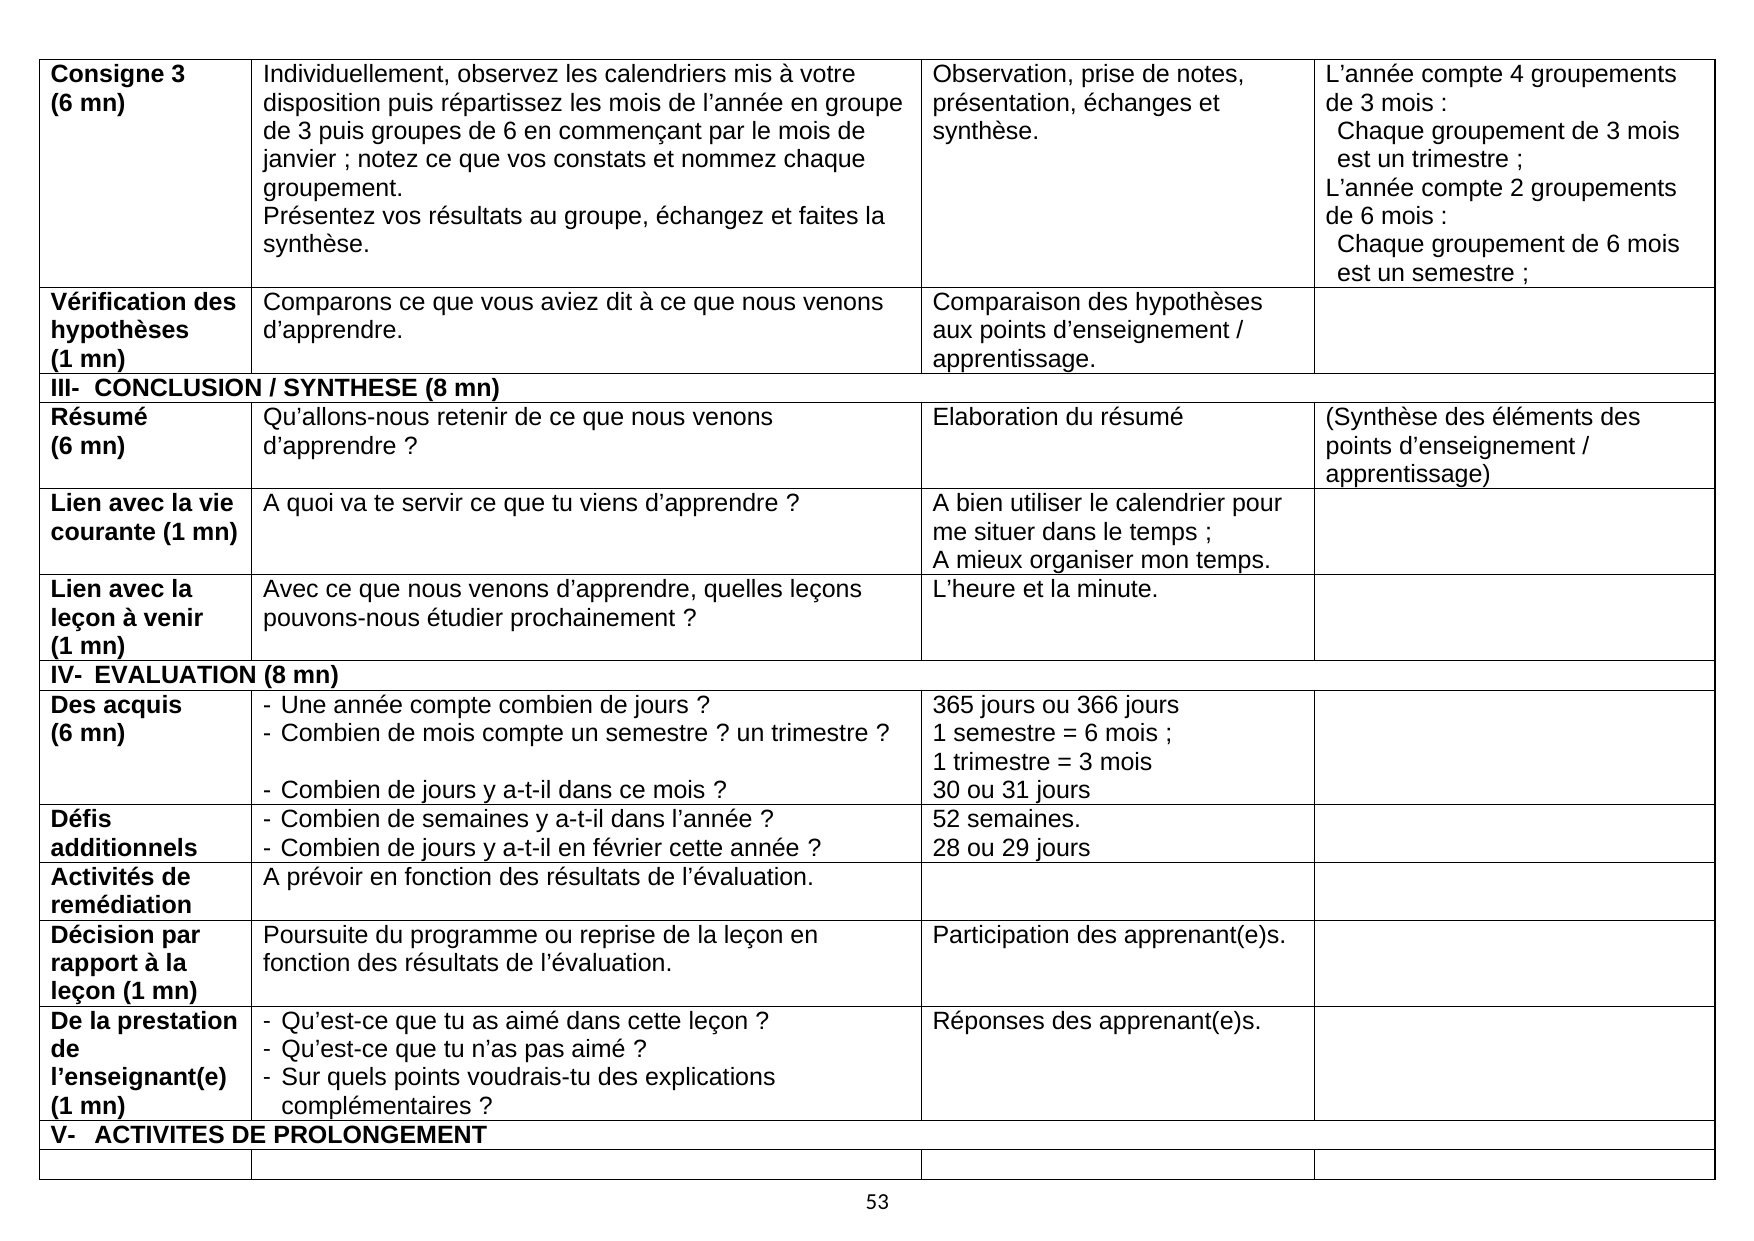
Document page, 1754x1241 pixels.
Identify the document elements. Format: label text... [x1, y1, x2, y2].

table_cell De la prestation de l’enseignant(e) (1 mn) [40, 1007, 251, 1120]
table_cell Elaboration du résumé [922, 403, 1314, 488]
table_cell Lien avec la leçon à venir (1 mn) [40, 575, 251, 660]
table_cell [1315, 575, 1714, 660]
table_cell [922, 1150, 1314, 1179]
table_cell [40, 1150, 251, 1179]
table_header Individuellement, observez les calendriers mis à votre disposition puis répartissez les mois de l’année en groupe de 3 puis groupes de 6 en commençant par le mois de janvier ; notez ce que vos constats et nommez chaque groupement. Présentez vos résultats au groupe, échangez et faites la synthèse. [252, 60, 921, 287]
table_cell [1315, 288, 1714, 373]
table_cell [1315, 1007, 1714, 1120]
table_cell Réponses des apprenant(e)s. [922, 1007, 1314, 1120]
table_cell [1315, 1150, 1714, 1179]
table_cell L’heure et la minute. [922, 575, 1314, 660]
table_cell [1315, 921, 1714, 1006]
table_cell A quoi va te servir ce que tu viens d’apprendre ? [252, 489, 921, 574]
table_cell A bien utiliser le calendrier pour me situer dans le temps ; A mieux organiser mon temps. [922, 489, 1314, 574]
table_cell Résumé (6 mn) [40, 403, 251, 488]
table_cell [1315, 805, 1714, 862]
table_cell (Synthèse des éléments des points d’enseignement / apprentissage) [1315, 403, 1714, 488]
table_header Consigne 3 (6 mn) [40, 60, 251, 287]
table_cell [1315, 691, 1714, 804]
table_cell 365 jours ou 366 jours 1 semestre = 6 mois ; 1 trimestre = 3 mois 30 ou 31 jours [922, 691, 1314, 804]
table_cell Combien de semaines y a-t-il dans l’année ? Combien de jours y a-t-il en février cette année ? [252, 805, 921, 862]
table_cell A prévoir en fonction des résultats de l’évaluation. [252, 863, 921, 919]
table_cell Activités de remédiation [40, 863, 251, 919]
table_cell ACTIVITES DE PROLONGEMENT [40, 1121, 1714, 1149]
table_cell [1315, 489, 1714, 574]
table_cell Qu’allons-nous retenir de ce que nous venons d’apprendre ? [252, 403, 921, 488]
table_cell Vérification des hypothèses (1 mn) [40, 288, 251, 373]
table_cell [922, 863, 1314, 919]
table_header Observation, prise de notes, présentation, échanges et synthèse. [922, 60, 1314, 287]
table_cell Participation des apprenant(e)s. [922, 921, 1314, 1006]
table_cell Des acquis (6 mn) [40, 691, 251, 804]
table_cell Une année compte combien de jours ? Combien de mois compte un semestre ? un trimestre ? Combien de jours y a-t-il dans ce mois ? [252, 691, 921, 804]
table_cell Qu’est-ce que tu as aimé dans cette leçon ? Qu’est-ce que tu n’as pas aimé ? Sur quels points voudrais-tu des explications complémentaires ? [252, 1007, 921, 1120]
table_cell Comparaison des hypothèses aux points d’enseignement / apprentissage. [922, 288, 1314, 373]
table_cell Lien avec la vie courante (1 mn) [40, 489, 251, 574]
table_cell CONCLUSION / SYNTHESE (8 mn) [40, 374, 1714, 402]
table_header L’année compte 4 groupements de 3 mois : Chaque groupement de 3 mois est un trimestre ; L’année compte 2 groupements de 6 mois : Chaque groupement de 6 mois est un semestre ; [1315, 60, 1714, 287]
table_cell Décision par rapport à la leçon (1 mn) [40, 921, 251, 1006]
table_cell Poursuite du programme ou reprise de la leçon en fonction des résultats de l’évaluation. [252, 921, 921, 1006]
table_cell [252, 1150, 921, 1179]
table_cell Défis additionnels [40, 805, 251, 862]
table_cell Comparons ce que vous aviez dit à ce que nous venons d’apprendre. [252, 288, 921, 373]
table_cell [1315, 863, 1714, 919]
table_cell 52 semaines. 28 ou 29 jours [922, 805, 1314, 862]
table_cell Avec ce que nous venons d’apprendre, quelles leçons pouvons-nous étudier prochainement ? [252, 575, 921, 660]
table_cell EVALUATION (8 mn) [40, 661, 1714, 690]
